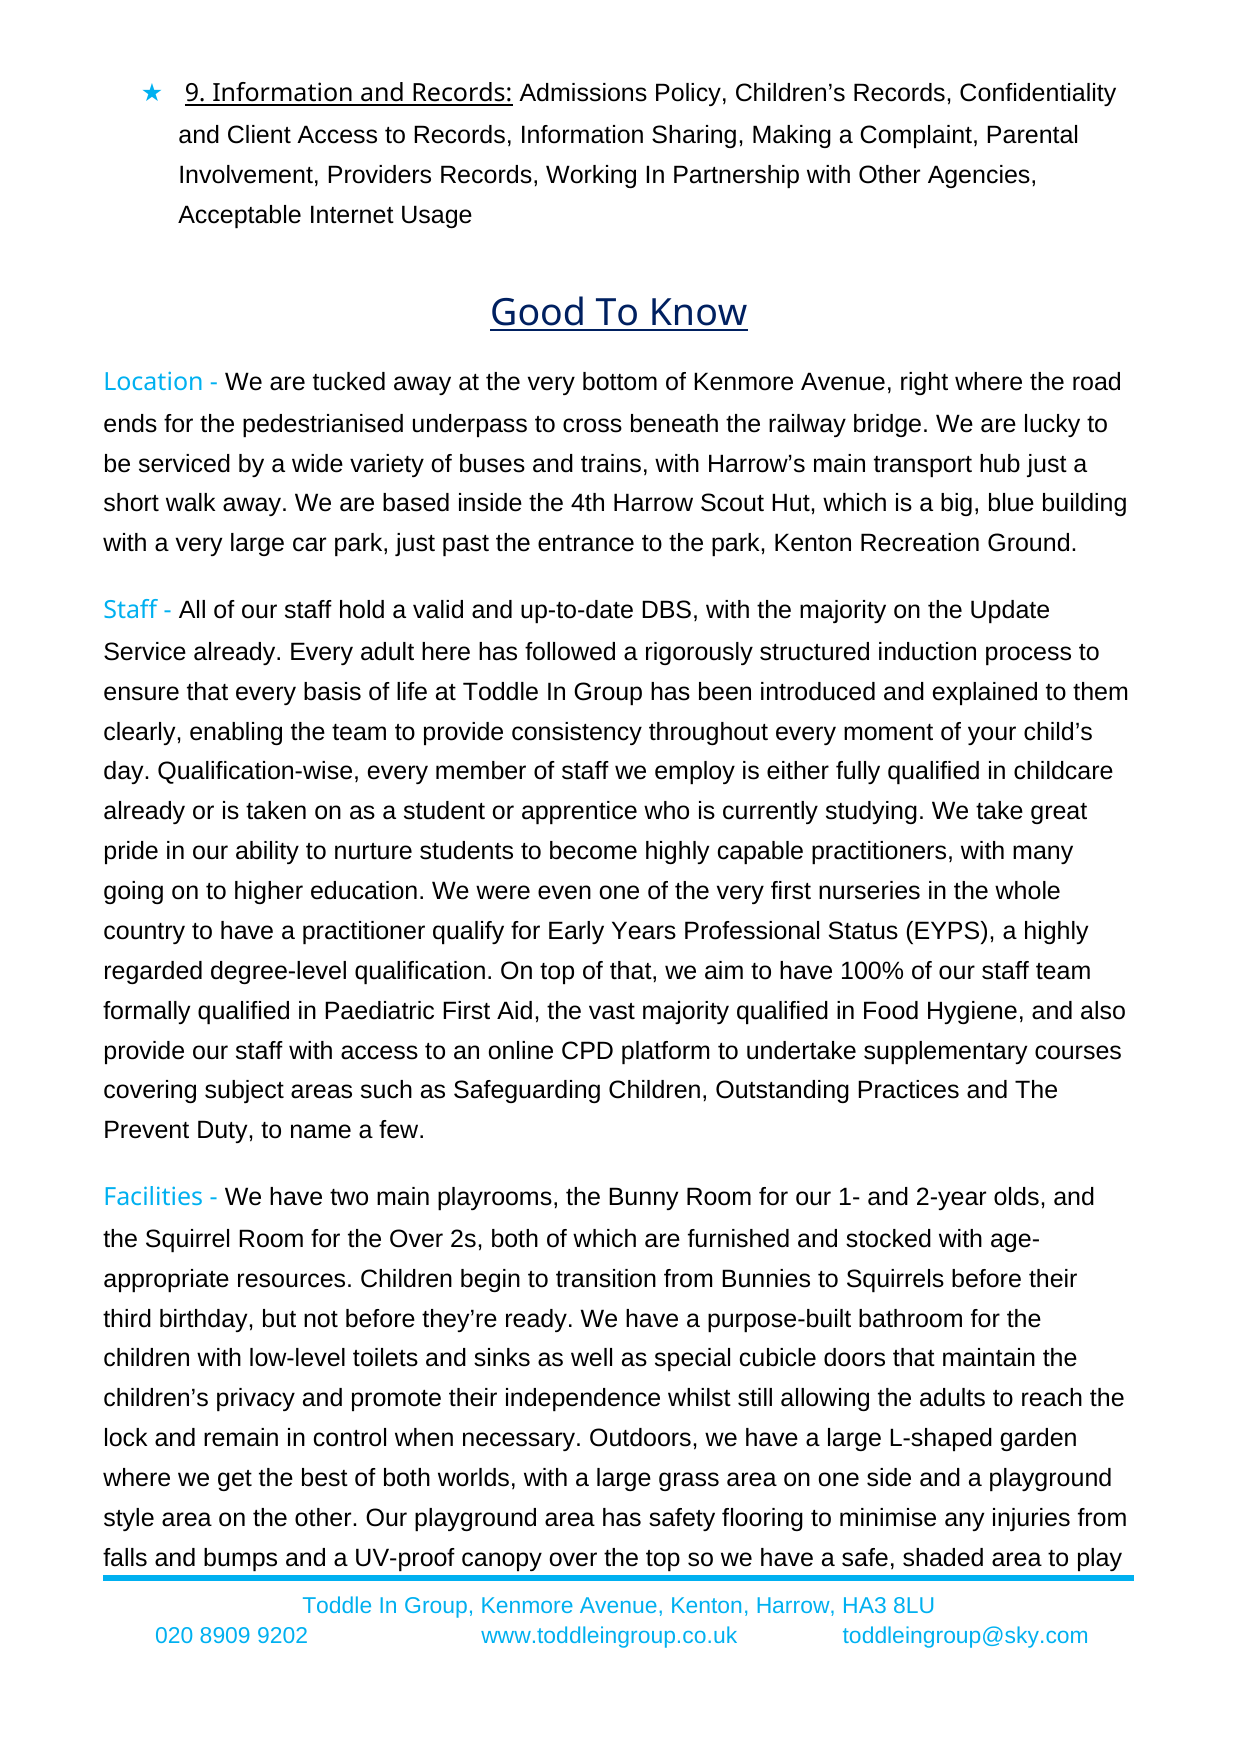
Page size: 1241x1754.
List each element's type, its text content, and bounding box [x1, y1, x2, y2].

list 9. Information and Records: Admissions Policy, Children’s Records, Confidentiality and Client Access to Records, Information Sharing, Making a Complaint, Parental Involvement, Providers Records, Working In Partnership with Other Agencies, Acceptable Internet Usage [141, 75, 1134, 229]
text Good To Know [103, 286, 1134, 337]
text Location - We are tucked away at the very bottom of Kenmore Avenue, right where the road ends for the pedestrianised underpass to cross beneath the railway bridge. We are lucky to be serviced by a wide variety of buses and trains, with Harrow’s main transport hub just a short walk away. We are based inside the 4th Harrow Scout Hut, which is a big, blue building with a very large car park, just past the entrance to the park, Kenton Recreation Ground. [103, 363, 1134, 557]
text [103, 1178, 1134, 1572]
text Staff - All of our staff hold a valid and up-to-date DBS, with the majority on the Update Service already. Every adult here has followed a rigorously structured induction process to ensure that every basis of life at Toddle In Group has been introduced and explained to them clearly, enabling the team to provide consistency throughout every moment of your child’s day. Qualification-wise, every member of staff we employ is either fully qualified in childcare already or is taken on as a student or apprentice who is currently studying. We take great pride in our ability to nurture students to become highly capable practitioners, with many going on to higher education. We were even one of the very first nurseries in the whole country to have a practitioner qualify for Early Years Professional Status (EYPS), a highly regarded degree-level qualification. On top of that, we aim to have 100% of our staff team formally qualified in Paediatric First Aid, the vast majority qualified in Food Hygiene, and also provide our staff with access to an online CPD platform to undertake supplementary courses covering subject areas such as Safeguarding Children, Outstanding Practices and The Prevent Duty, to name a few. [103, 591, 1134, 1144]
